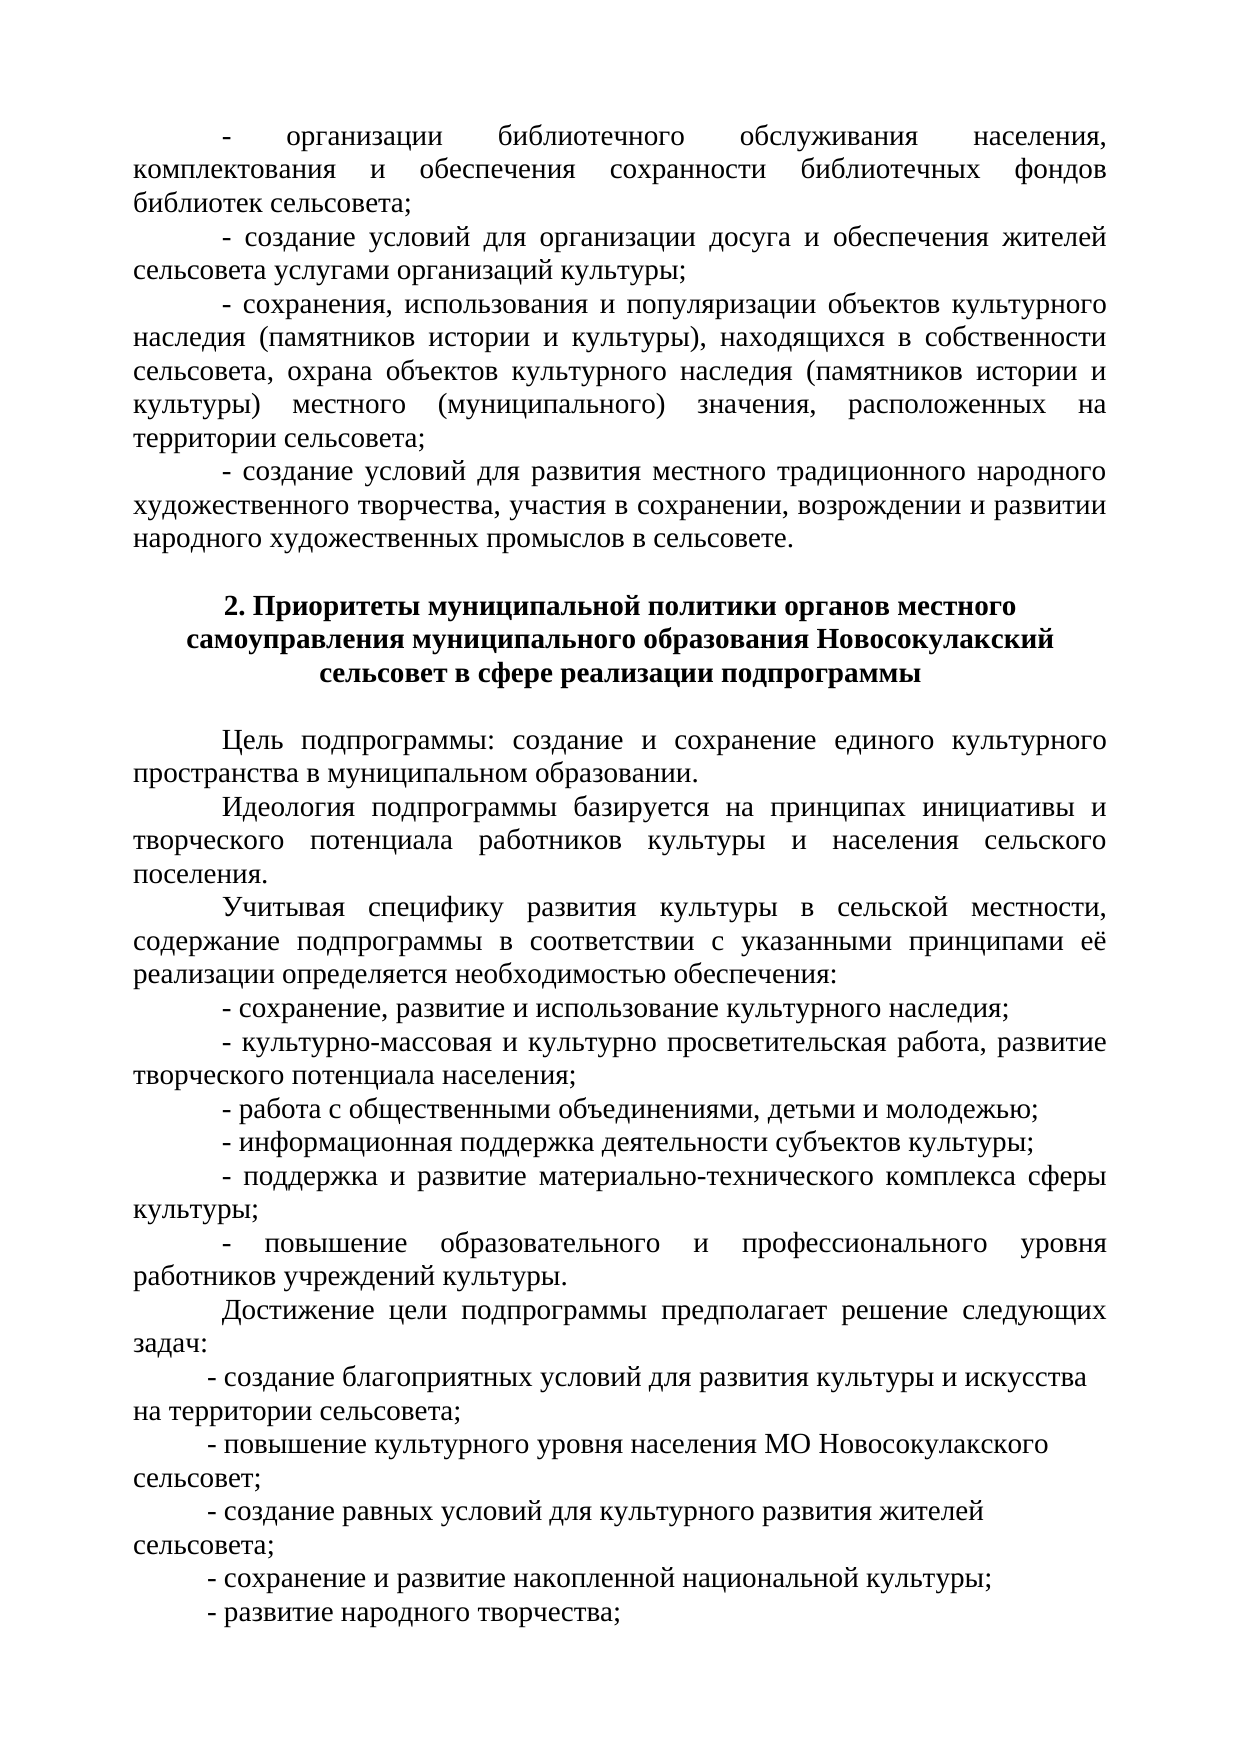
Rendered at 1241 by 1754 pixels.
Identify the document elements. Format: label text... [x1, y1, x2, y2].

text - создание условий для развития местного традиционного народного художественного творчества, участия в сохранении, возрождении и развитии народного художественных промыслов в сельсовете. [133, 453, 1107, 554]
text - сохранение и развитие накопленной национальной культуры; [133, 1560, 1107, 1594]
text - сохранение, развитие и использование культурного наследия; [133, 990, 1107, 1024]
text - информационная поддержка деятельности субъектов культуры; [133, 1124, 1107, 1158]
text - поддержка и развитие материально-технического комплекса сферы культуры; [133, 1158, 1107, 1225]
text - создание условий для организации досуга и обеспечения жителей сельсовета услугами организаций культуры; [133, 219, 1107, 286]
text - развитие народного творчества; [133, 1594, 1107, 1627]
text - культурно-массовая и культурно просветительская работа, развитие творческого потенциала населения; [133, 1024, 1107, 1091]
text Достижение цели подпрограммы предполагает решение следующих задач: [133, 1292, 1107, 1359]
text - создание благоприятных условий для развития культуры и искусства на территории сельсовета; [133, 1359, 1107, 1426]
text Идеология подпрограммы базируется на принципах инициативы и творческого потенциала работников культуры и населения сельского поселения. [133, 789, 1107, 889]
text - работа с общественными объединениями, детьми и молодежью; [133, 1091, 1107, 1124]
text - повышение образовательного и профессионального уровня работников учреждений культуры. [133, 1225, 1107, 1292]
text - повышение культурного уровня населения МО Новосокулакского сельсовет; [133, 1426, 1107, 1493]
text - создание равных условий для культурного развития жителей сельсовета; [133, 1493, 1107, 1560]
text - организации библиотечного обслуживания населения, комплектования и обеспечения сохранности библиотечных фондов библиотек сельсовета; [133, 118, 1107, 219]
text 2. Приоритеты муниципальной политики органов местного самоуправления муниципального образования Новосокулакский сельсовет в сфере реализации подпрограммы [133, 588, 1107, 688]
text Цель подпрограммы: создание и сохранение единого культурного пространства в муниципальном образовании. [133, 722, 1107, 789]
text Учитывая специфику развития культуры в сельской местности, содержание подпрограммы в соответствии с указанными принципами её реализации определяется необходимостью обеспечения: [133, 889, 1107, 990]
text - сохранения, использования и популяризации объектов культурного наследия (памятников истории и культуры), находящихся в собственности сельсовета, охрана объектов культурного наследия (памятников истории и культуры) местного (муниципального) значения, расположенных на территории сельсовета; [133, 286, 1107, 453]
